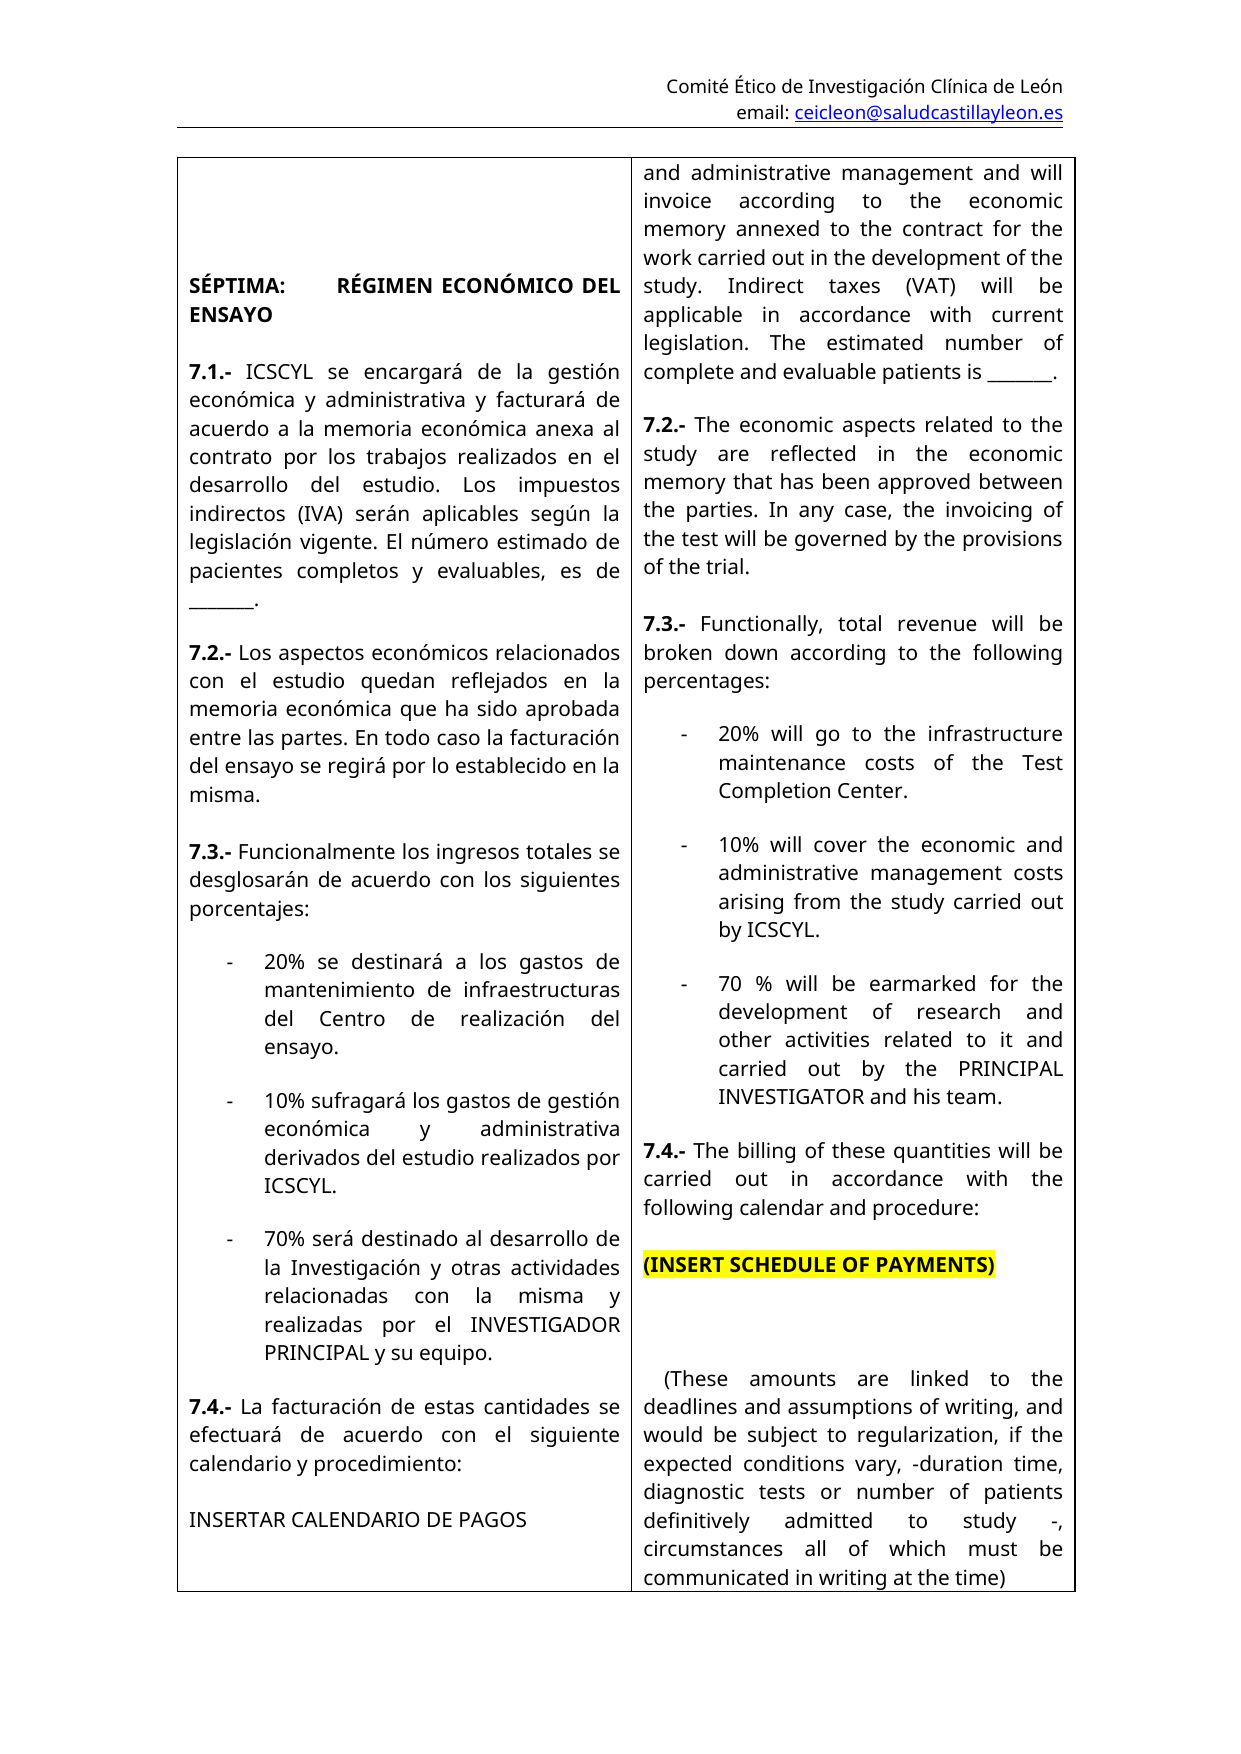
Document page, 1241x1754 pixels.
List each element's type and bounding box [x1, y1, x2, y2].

table_cell [632, 158, 1074, 1591]
table_cell [178, 158, 631, 1591]
